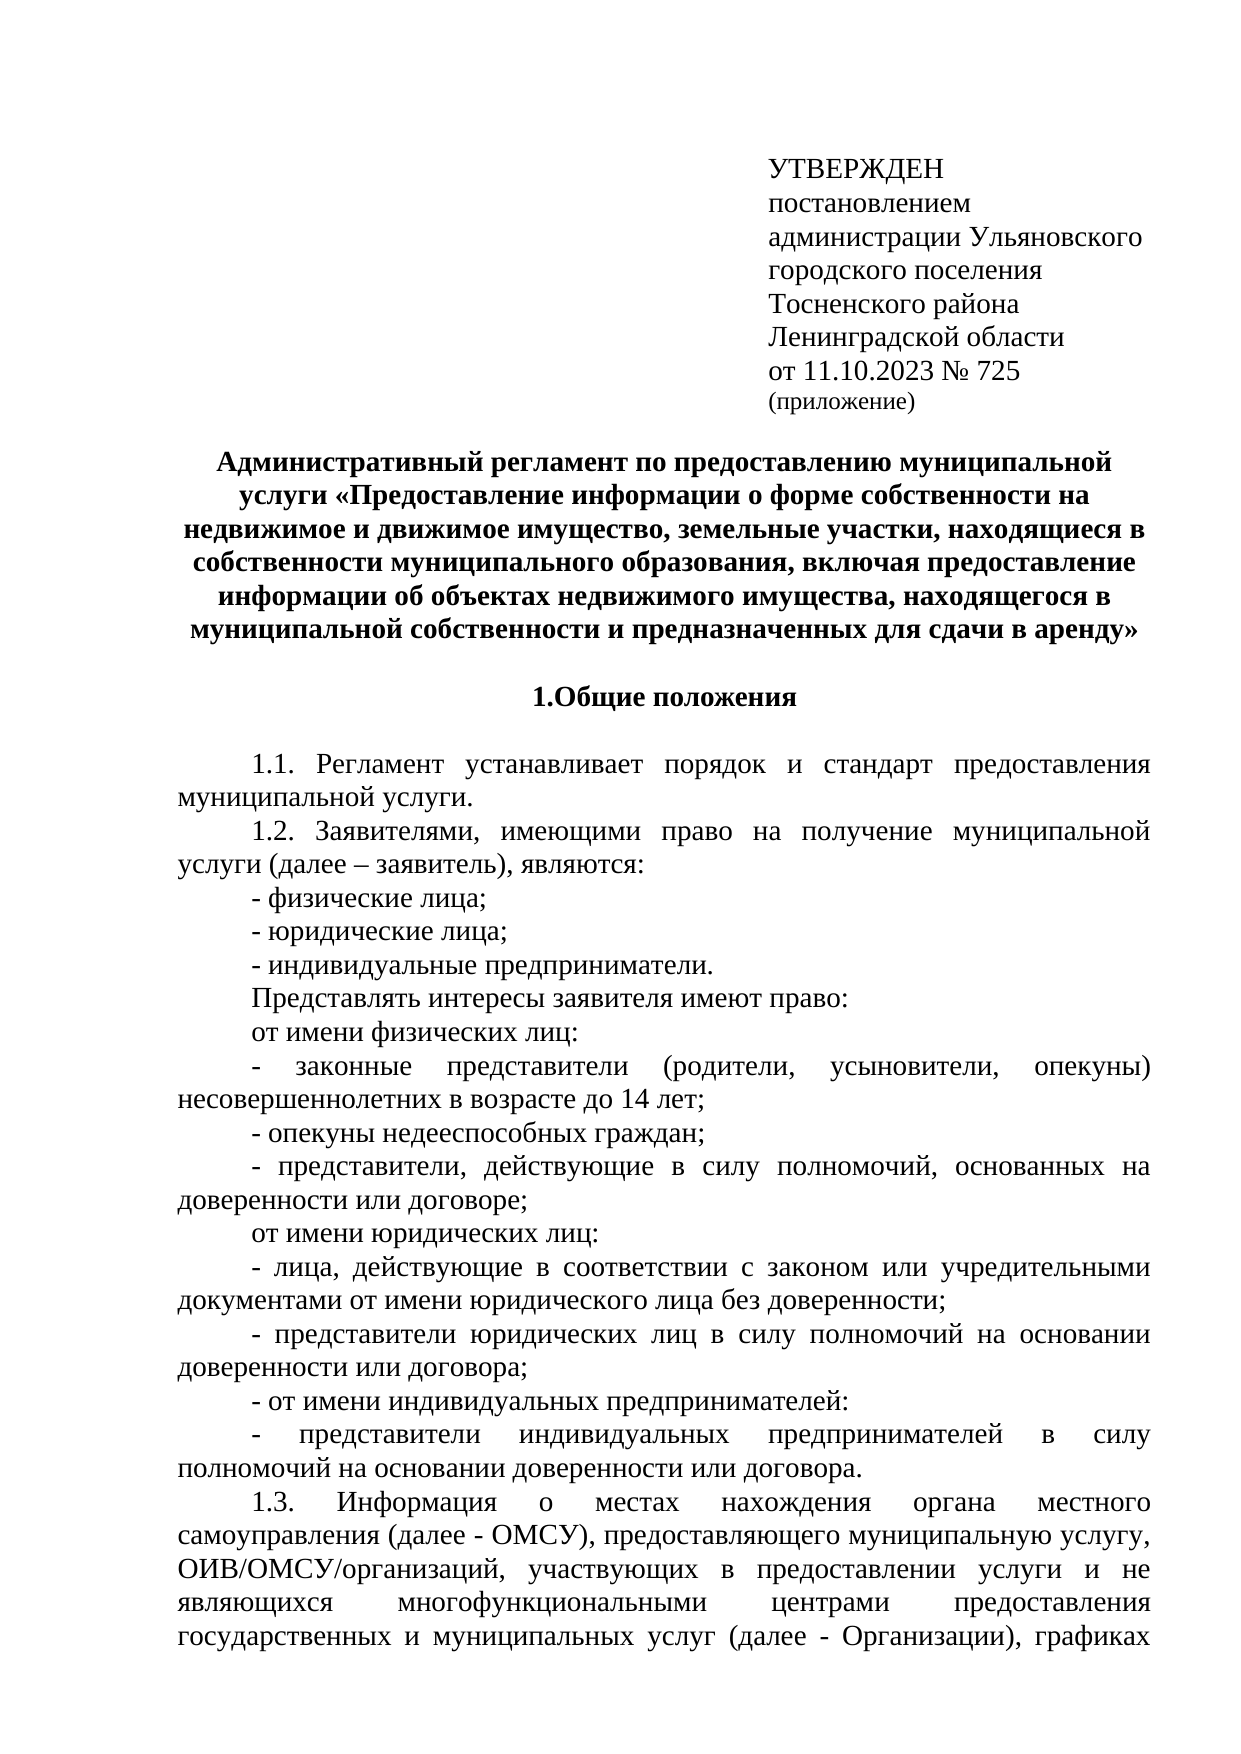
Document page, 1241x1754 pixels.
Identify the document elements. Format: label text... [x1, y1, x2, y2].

text - представители, действующие в силу полномочий, основанных на доверенности или договоре; [177, 1148, 1152, 1215]
text - представители юридических лиц в силу полномочий на основании доверенности или договора; [177, 1316, 1152, 1383]
text - законные представители (родители, усыновители, опекуны) несовершеннолетних в возрасте до 14 лет; [177, 1048, 1152, 1115]
text постановлением администрации Ульяновского городского поселения Тосненского района Ленинградской области [768, 185, 1152, 353]
text Административный регламент по предоставлению муниципальной услуги «Предоставление информации о форме собственности на недвижимое и движимое имущество, земельные участки, находящиеся в собственности муниципального образования, включая предоставление информации об объектах недвижимого имущества, находящегося в муниципальной собственности и предназначенных для сдачи в аренду» [177, 444, 1152, 645]
text от 11.10.2023 № 725 [768, 353, 1152, 386]
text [177, 1484, 1152, 1651]
text Представлять интересы заявителя имеют право: [177, 981, 1152, 1014]
text - опекуны недееспособных граждан; [177, 1115, 1152, 1148]
text - от имени индивидуальных предпринимателей: [177, 1383, 1152, 1417]
text - представители индивидуальных предпринимателей в силу полномочий на основании доверенности или договора. [177, 1417, 1152, 1484]
text - юридические лица; [177, 913, 1152, 947]
text УТВЕРЖДЕН [118, 152, 1152, 185]
text 1.2. Заявителями, имеющими право на получение муниципальной услуги (далее – заявитель), являются: [177, 813, 1152, 880]
text от имени физических лиц: [177, 1014, 1152, 1048]
text 1.1. Регламент устанавливает порядок и стандарт предоставления муниципальной услуги. [177, 746, 1152, 813]
text 1.Общие положения [177, 679, 1152, 712]
text - лица, действующие в соответствии с законом или учредительными документами от имени юридического лица без доверенности; [177, 1249, 1152, 1316]
text от имени юридических лиц: [177, 1215, 1152, 1249]
text - индивидуальные предприниматели. [177, 947, 1152, 981]
text - физические лица; [177, 880, 1152, 913]
text (приложение) [768, 386, 1152, 415]
